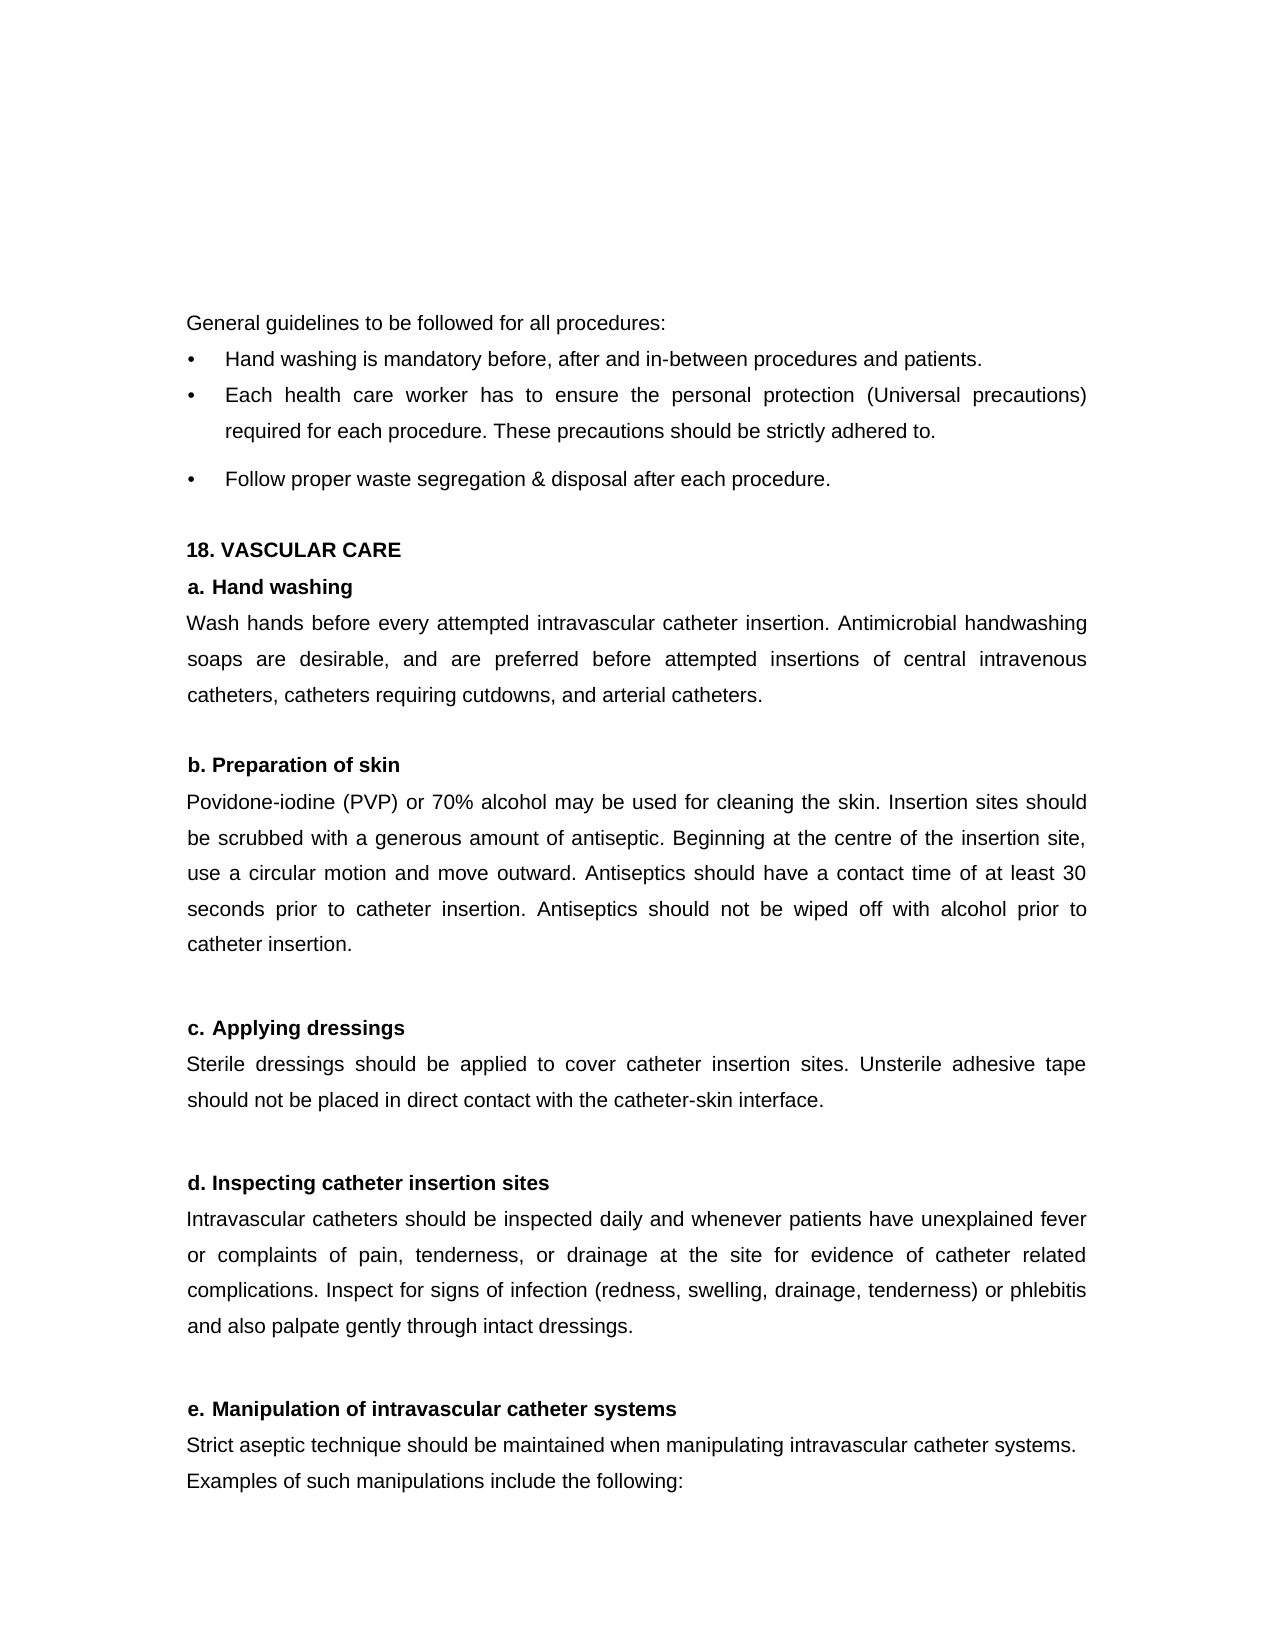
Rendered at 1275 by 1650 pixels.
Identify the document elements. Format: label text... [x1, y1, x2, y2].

text Sterile dressings should be applied to cover catheter insertion sites. Unsterile adhesive tape should not be placed in direct contact with the catheter-skin interface. [186, 1052, 1088, 1111]
text Strict aseptic technique should be maintained when manipulating intravascular catheter systems. [186, 1433, 1088, 1457]
list Inspecting catheter insertion sites [187, 1170, 1090, 1194]
text Povidone-iodine (PVP) or 70% alcohol may be used for cleaning the skin. Insertion sites should be scrubbed with a generous amount of antiseptic. Beginning at the centre of the insertion site, use a circular motion and move outward. Antiseptics should have a contact time of at least 30 seconds prior to catheter insertion. Antiseptics should not be wiped off with alcohol prior to catheter insertion. [186, 790, 1088, 956]
list Manipulation of intravascular catheter systems [187, 1397, 1090, 1421]
text 18. VASCULAR CARE [186, 538, 1090, 562]
text Intravascular catheters should be inspected daily and whenever patients have unexplained fever or complaints of pain, tenderness, or drainage at the site for evidence of catheter related complications. Inspect for signs of infection (redness, swelling, drainage, tenderness) or phlebitis and also palpate gently through intact dressings. [186, 1207, 1088, 1338]
text Examples of such manipulations include the following: [186, 1469, 1088, 1493]
list Each health care worker has to ensure the personal protection (Universal precautions) required for each procedure. These precautions should be strictly adhered to. [187, 383, 1088, 443]
list Preparation of skin [187, 753, 1090, 777]
list Hand washing [187, 575, 1090, 599]
text General guidelines to be followed for all procedures: [186, 311, 1088, 335]
list Follow proper waste segregation & disposal after each procedure. [187, 467, 1088, 491]
list Hand washing is mandatory before, after and in-between procedures and patients. [187, 347, 1088, 371]
text Wash hands before every attempted intravascular catheter insertion. Antimicrobial handwashing soaps are desirable, and are preferred before attempted insertions of central intravenous catheters, catheters requiring cutdowns, and arterial catheters. [186, 611, 1088, 706]
list Applying dressings [187, 1015, 1090, 1039]
